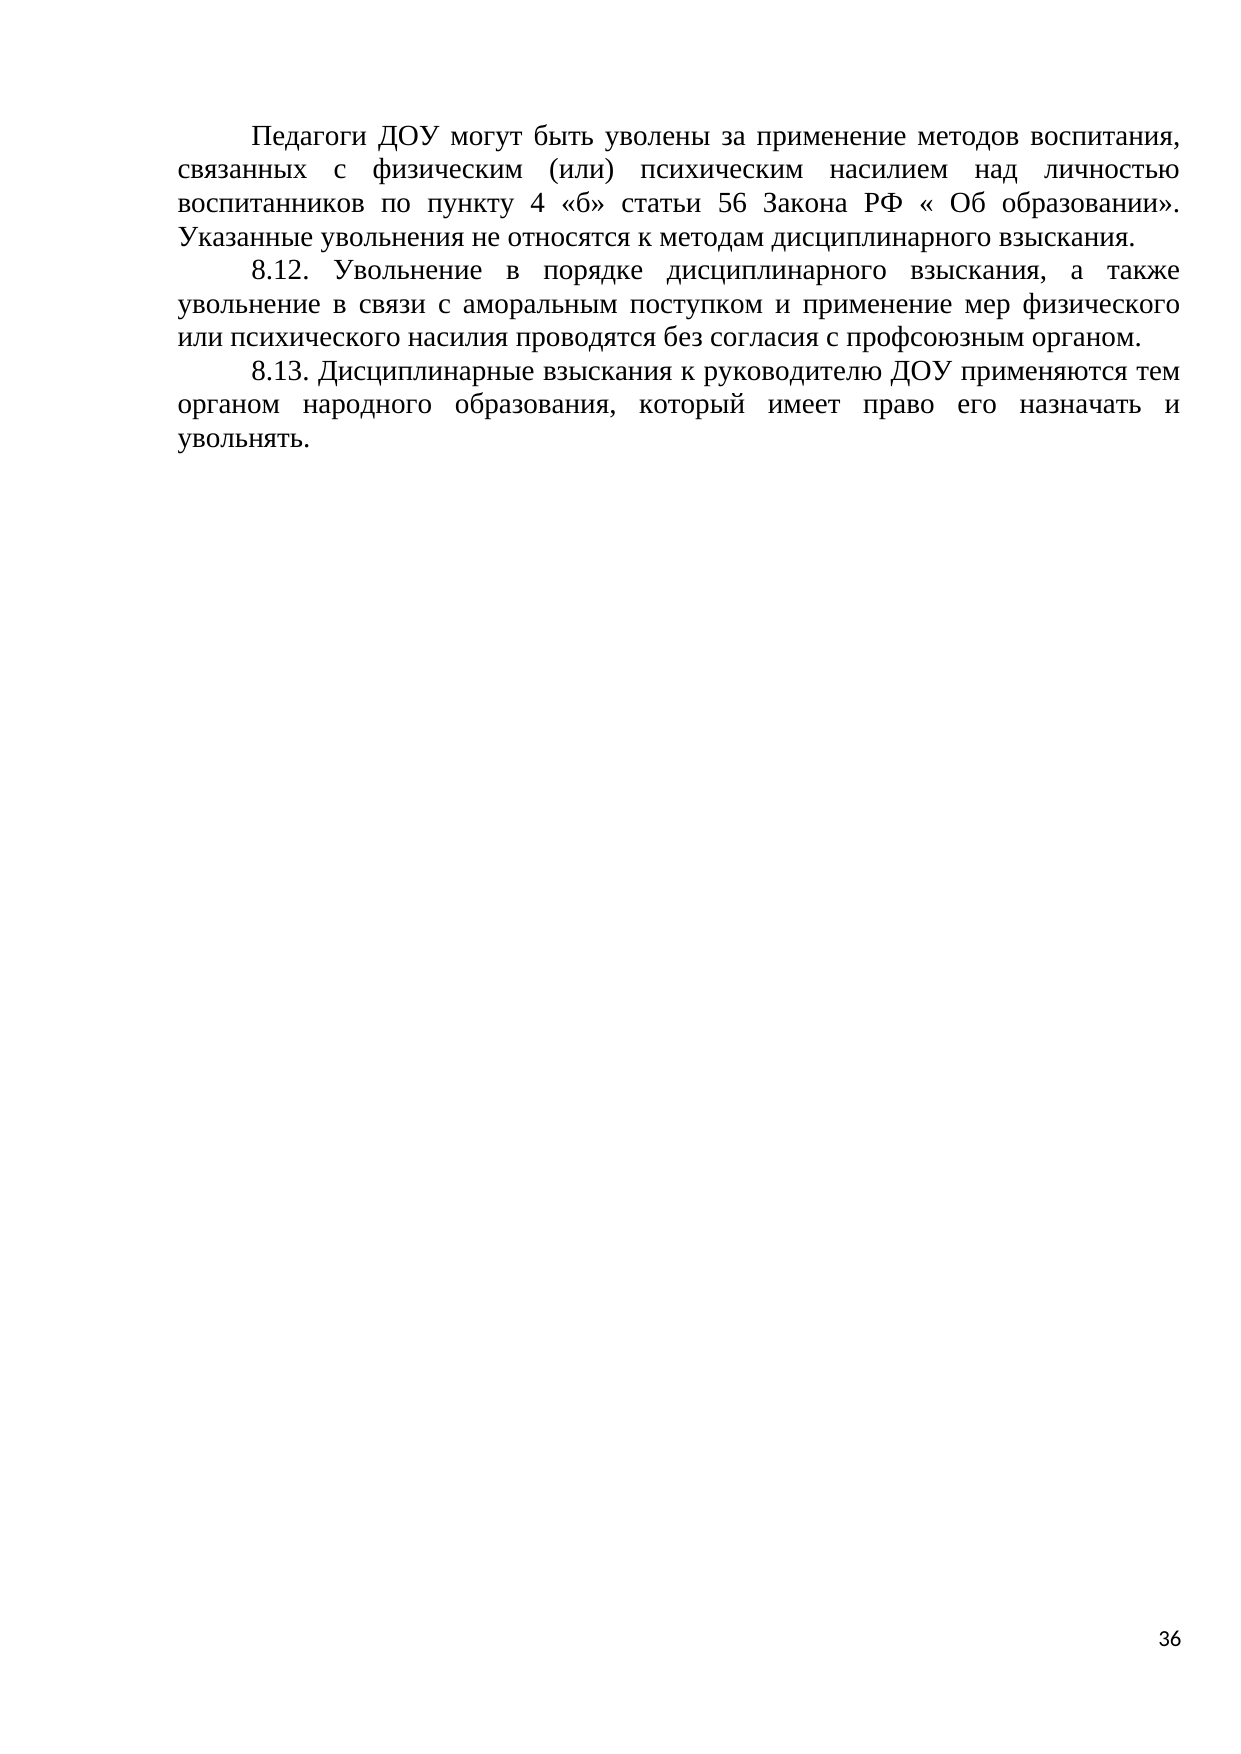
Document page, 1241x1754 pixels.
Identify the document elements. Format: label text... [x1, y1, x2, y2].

text 8.12. Увольнение в порядке дисциплинарного взыскания, а также увольнение в связи с аморальным поступком и применение мер физического или психического насилия проводятся без согласия с профсоюзным органом. [177, 252, 1181, 353]
text Педагоги ДОУ могут быть уволены за применение методов воспитания, связанных с физическим (или) психическим насилием над личностью воспитанников по пункту 4 «б» статьи 56 Закона РФ « Об образовании». Указанные увольнения не относятся к методам дисциплинарного взыскания. [177, 118, 1181, 252]
text 8.13. Дисциплинарные взыскания к руководителю ДОУ применяются тем органом народного образования, который имеет право его назначать и увольнять. [177, 353, 1181, 453]
